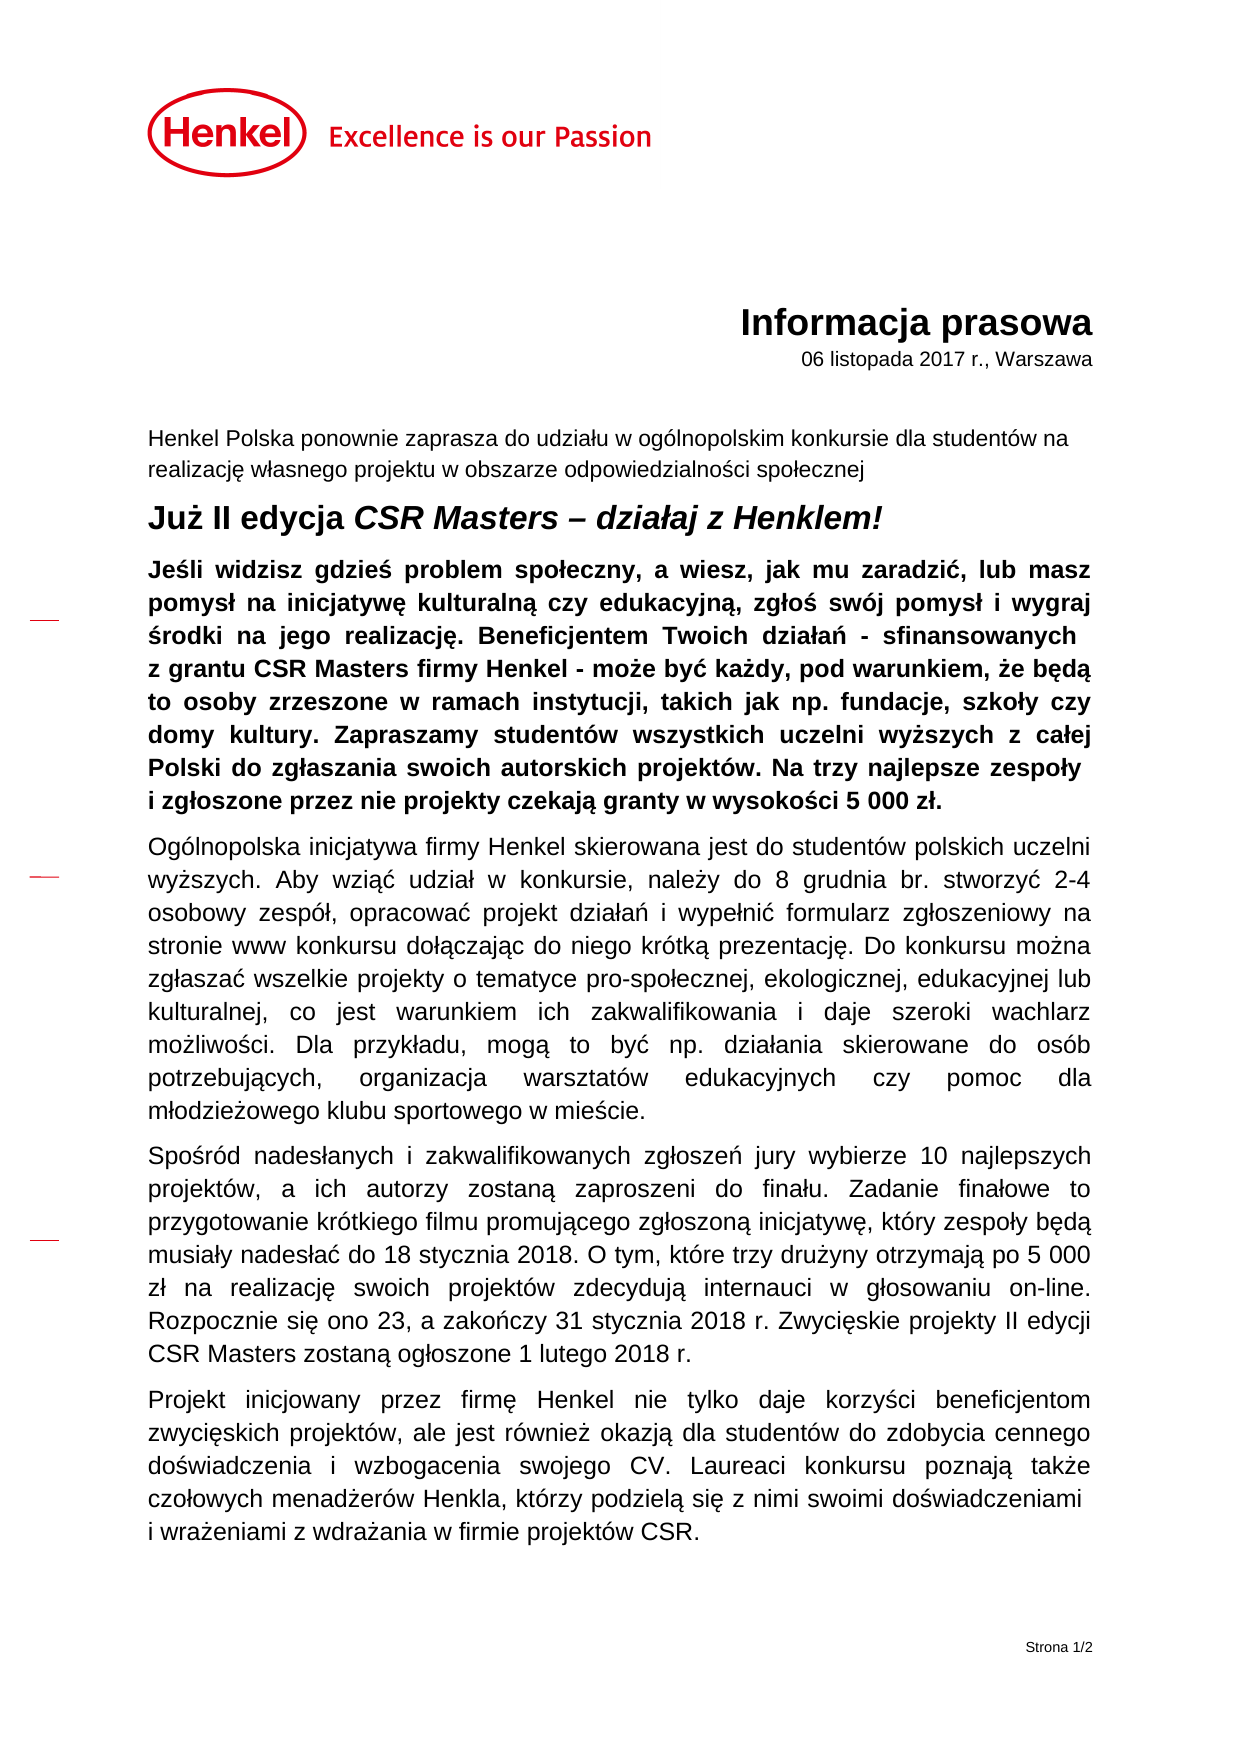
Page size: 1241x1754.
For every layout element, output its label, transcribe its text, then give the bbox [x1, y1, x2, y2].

text Jeśli widzisz gdzieś problem społeczny, a wiesz, jak mu zaradzić, lub masz pomysł na inicjatywę kulturalną czy edukacyjną, zgłoś swój pomysł i wygraj środki na jego realizację. Beneficjentem Twoich działań - sfinansowanych z grantu CSR Masters firmy Henkel - może być każdy, pod warunkiem, że będą to osoby zrzeszone w ramach instytucji, takich jak np. fundacje, szkoły czy domy kultury. Zapraszamy studentów wszystkich uczelni wyższych z całej Polski do zgłaszania swoich autorskich projektów. Na trzy najlepsze zespoły i zgłoszone przez nie projekty czekają granty w wysokości 5 000 zł. [148, 555, 1092, 815]
text Projekt inicjowany przez firmę Henkel nie tylko daje korzyści beneficjentom zwycięskich projektów, ale jest również okazją dla studentów do zdobycia cennego doświadczenia i wzbogacenia swojego CV. Laureaci konkursu poznają także czołowych menadżerów Henkla, którzy podzielą się z nimi swoimi doświadczeniami i wrażeniami z wdrażania w firmie projektów CSR. [148, 1385, 1092, 1546]
text Spośród nadesłanych i zakwalifikowanych zgłoszeń jury wybierze 10 najlepszych projektów, a ich autorzy zostaną zaproszeni do finału. Zadanie finałowe to przygotowanie krótkiego filmu promującego zgłoszoną inicjatywę, który zespoły będą musiały nadesłać do 18 stycznia 2018. O tym, które trzy drużyny otrzymają po 5 000 zł na realizację swoich projektów zdecydują internauci w głosowaniu on-line. Rozpocznie się ono 23, a zakończy 31 stycznia 2018 r. Zwycięskie projekty II edycji CSR Masters zostaną ogłoszone 1 lutego 2018 r. [148, 1141, 1092, 1368]
text Ogólnopolska inicjatywa firmy Henkel skierowana jest do studentów polskich uczelni wyższych. Aby wziąć udział w konkursie, należy do 8 grudnia br. stworzyć 2-4 osobowy zespół, opracować projekt działań i wypełnić formularz zgłoszeniowy na stronie www konkursu dołączając do niego krótką prezentację. Do konkursu można zgłaszać wszelkie projekty o tematyce pro-społecznej, ekologicznej, edukacyjnej lub kulturalnej, co jest warunkiem ich zakwalifikowania i daje szeroki wachlarz możliwości. Dla przykładu, mogą to być np. działania skierowane do osób potrzebujących, organizacja warsztatów edukacyjnych czy pomoc dla młodzieżowego klubu sportowego w mieście. [148, 832, 1092, 1124]
text Już II edycja CSR Masters – działaj z Henklem! [148, 498, 1092, 537]
text 06 listopada 2017 r., Warszawa [148, 343, 1092, 370]
picture [0, 0, 661, 189]
text Henkel Polska ponownie zaprasza do udziału w ogólnopolskim konkursie dla studentów na realizację własnego projektu w obszarze odpowiedzialności społecznej [148, 425, 1092, 482]
